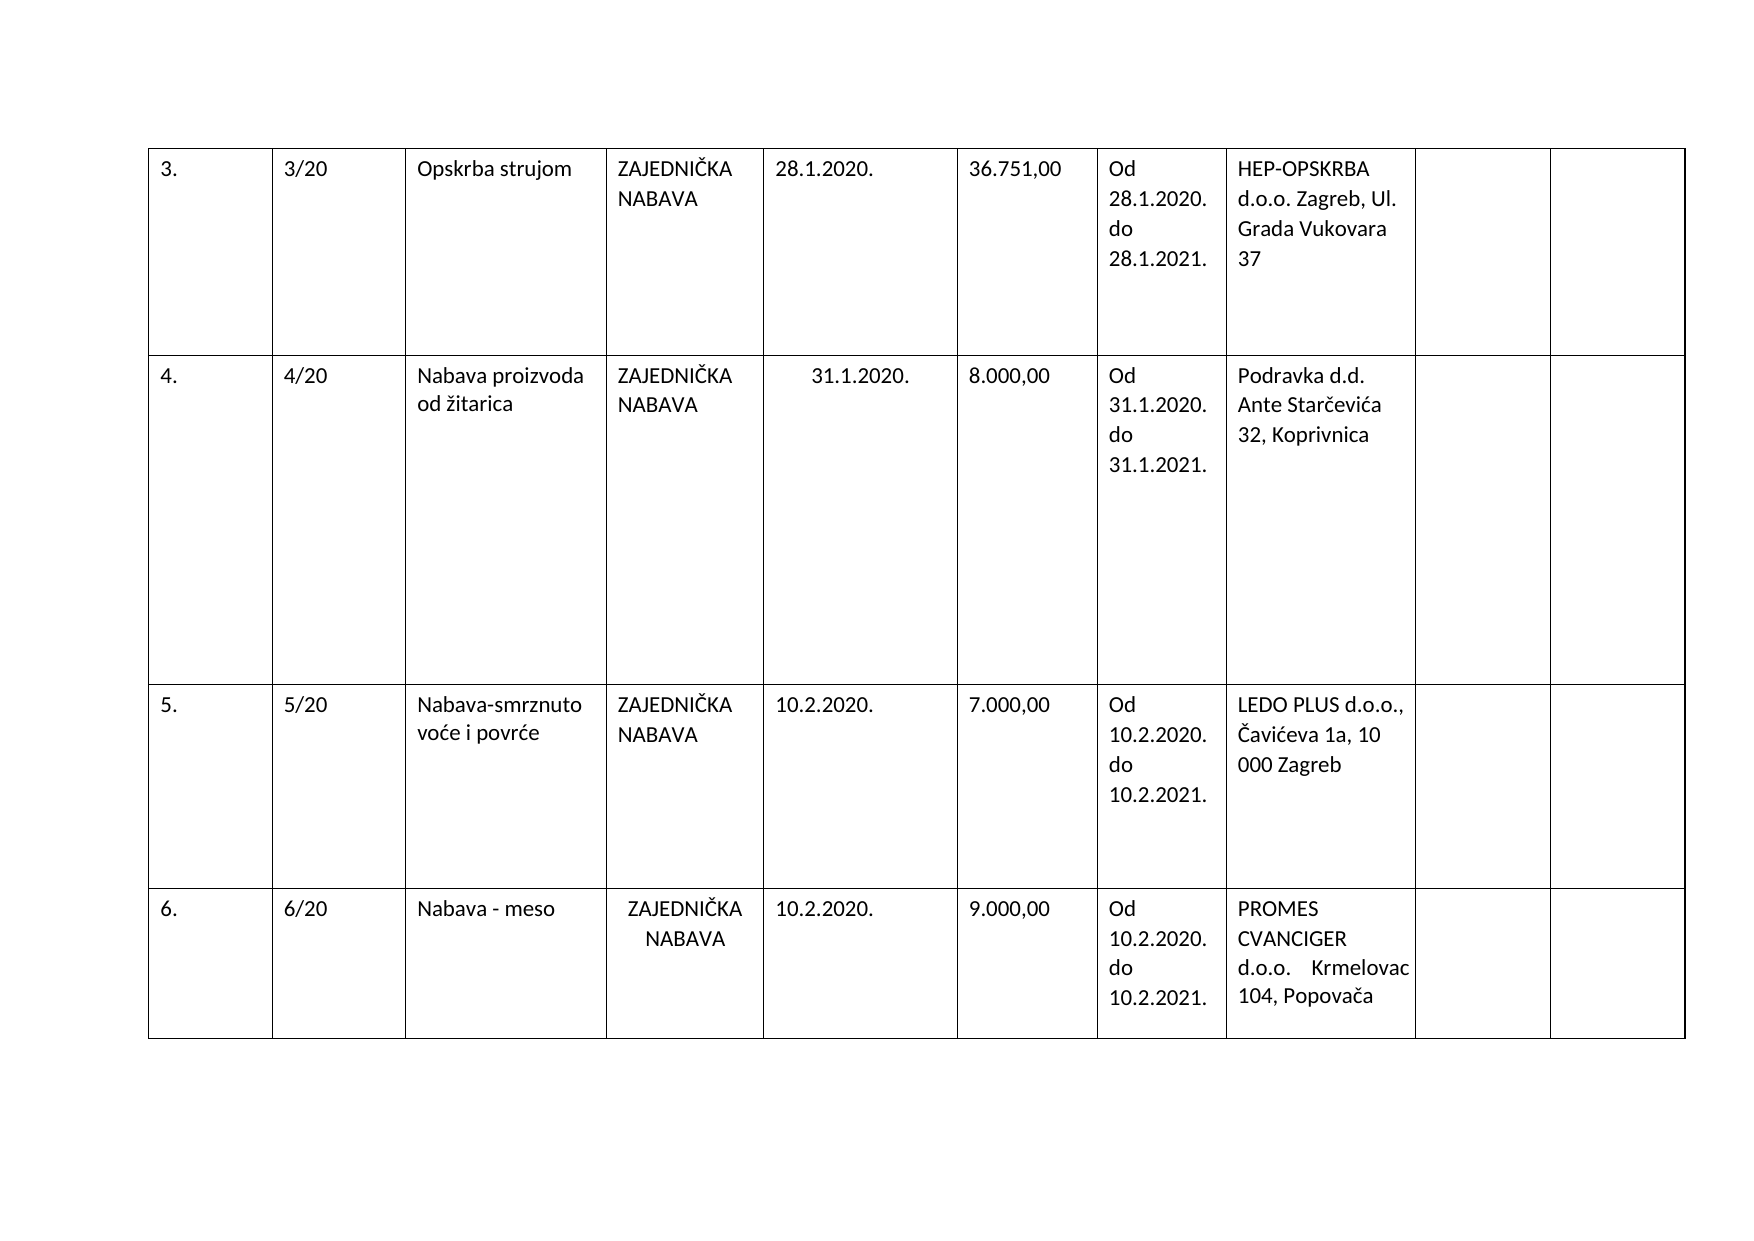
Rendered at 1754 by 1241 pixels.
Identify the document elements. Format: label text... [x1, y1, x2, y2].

table_header ZAJEDNIČKA NABAVA [607, 149, 763, 354]
table_cell 4. [149, 356, 272, 684]
table_cell [1416, 685, 1550, 887]
table_cell Nabava-smrznuto voće i povrće [406, 685, 606, 887]
table_cell Nabava - meso [406, 889, 606, 1038]
table_header 36.751,00 [958, 149, 1097, 354]
table_cell PROMES CVANCIGER d.o.o. Krmelovac 104, Popovača [1227, 889, 1415, 1038]
table_cell 31.1.2020. [764, 356, 957, 684]
table_header 3/20 [273, 149, 405, 354]
table_header Od 28.1.2020. do 28.1.2021. [1098, 149, 1226, 354]
table_header [1416, 149, 1550, 354]
table_cell [1416, 889, 1550, 1038]
table_cell [1416, 356, 1550, 684]
table_cell 7.000,00 [958, 685, 1097, 887]
table_cell 5/20 [273, 685, 405, 887]
table_header 28.1.2020. [764, 149, 957, 354]
table_cell Nabava proizvoda od žitarica [406, 356, 606, 684]
table_cell 10.2.2020. [764, 685, 957, 887]
table_cell 8.000,00 [958, 356, 1097, 684]
table_cell ZAJEDNIČKA NABAVA [607, 356, 763, 684]
table_header 3. [149, 149, 272, 354]
table_cell ZAJEDNIČKA NABAVA [607, 889, 763, 1038]
table_cell Od 10.2.2020. do 10.2.2021. [1098, 685, 1226, 887]
table_cell 6/20 [273, 889, 405, 1038]
table_cell 6. [149, 889, 272, 1038]
table_header Opskrba strujom [406, 149, 606, 354]
table_cell 5. [149, 685, 272, 887]
table_cell [1551, 889, 1684, 1038]
table_cell 9.000,00 [958, 889, 1097, 1038]
table_cell [1551, 356, 1684, 684]
table_header [1551, 149, 1684, 354]
table_cell Podravka d.d. Ante Starčevića 32, Koprivnica [1227, 356, 1415, 684]
table_cell [1551, 685, 1684, 887]
table_cell Od 31.1.2020. do 31.1.2021. [1098, 356, 1226, 684]
table_header HEP-OPSKRBA d.o.o. Zagreb, Ul. Grada Vukovara 37 [1227, 149, 1415, 354]
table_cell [1227, 685, 1415, 887]
table_cell 4/20 [273, 356, 405, 684]
table_cell ZAJEDNIČKA NABAVA [607, 685, 763, 887]
table_cell Od 10.2.2020. do 10.2.2021. [1098, 889, 1226, 1038]
table_cell 10.2.2020. [764, 889, 957, 1038]
